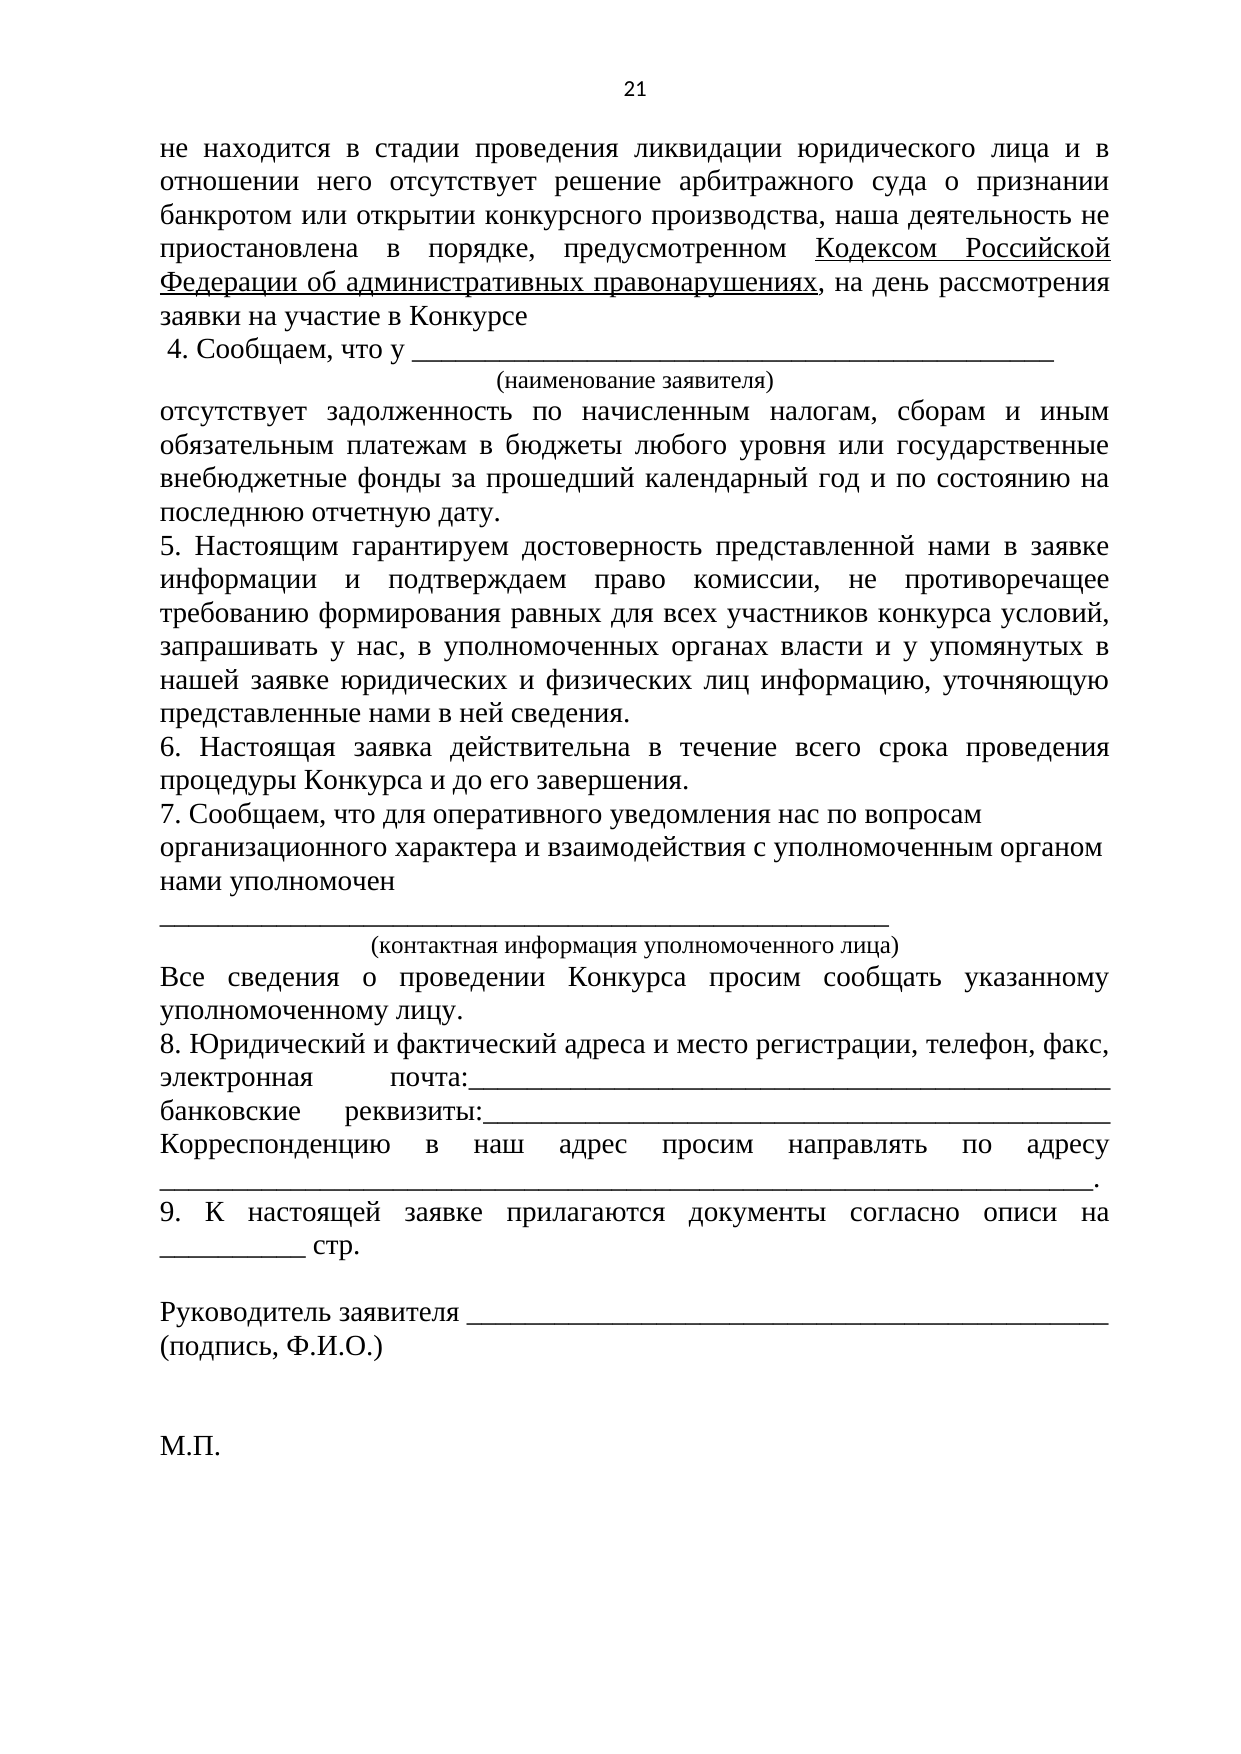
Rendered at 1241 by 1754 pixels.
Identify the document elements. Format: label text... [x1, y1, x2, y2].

text (контактная информация уполномоченного лица) [159, 930, 1110, 959]
text 6. Настоящая заявка действительна в течение всего срока проведения процедуры Конкурса и до его завершения. [159, 729, 1110, 796]
text 5. Настоящим гарантируем достоверность представленной нами в заявке информации и подтверждаем право комиссии, не противоречащее требованию формирования равных для всех участников конкурса условий, запрашивать у нас, в уполномоченных органах власти и у упомянутых в нашей заявке юридических и физических лиц информацию, уточняющую представленные нами в ней сведения. [159, 528, 1110, 729]
text 9. К настоящей заявке прилагаются документы согласно описи на __________ стр. [159, 1194, 1110, 1261]
text 7. Сообщаем, что для оперативного уведомления нас по вопросам организационного характера и взаимодействия с уполномоченным органом нами уполномочен __________________________________________________ [159, 796, 1110, 930]
text М.П. [159, 1428, 1110, 1462]
text (наименование заявителя) [159, 365, 1110, 393]
text Все сведения о проведении Конкурса просим сообщать указанному уполномоченному лицу. [159, 959, 1110, 1026]
text отсутствует задолженность по начисленным налогам, сборам и иным обязательным платежам в бюджеты любого уровня или государственные внебюджетные фонды за прошедший календарный год и по состоянию на последнюю отчетную дату. [159, 393, 1110, 528]
text 8. Юридический и фактический адреса и место регистрации, телефон, факс, электронная почта:____________________________________________ банковские реквизиты:___________________________________________ Корреспонденцию в наш адрес просим направлять по адресу ________________________________________________________________. [159, 1026, 1110, 1194]
text Руководитель заявителя ____________________________________________ [159, 1294, 1110, 1328]
text (подпись, Ф.И.О.) [159, 1328, 1110, 1361]
text 4. Сообщаем, что у ____________________________________________ [159, 331, 1110, 365]
text не находится в стадии проведения ликвидации юридического лица и в отношении него отсутствует решение арбитражного суда о признании банкротом или открытии конкурсного производства, наша деятельность не приостановлена в порядке, предусмотренном Кодексом Российской Федерации об административных правонарушениях, на день рассмотрения заявки на участие в Конкурсе [159, 130, 1110, 331]
